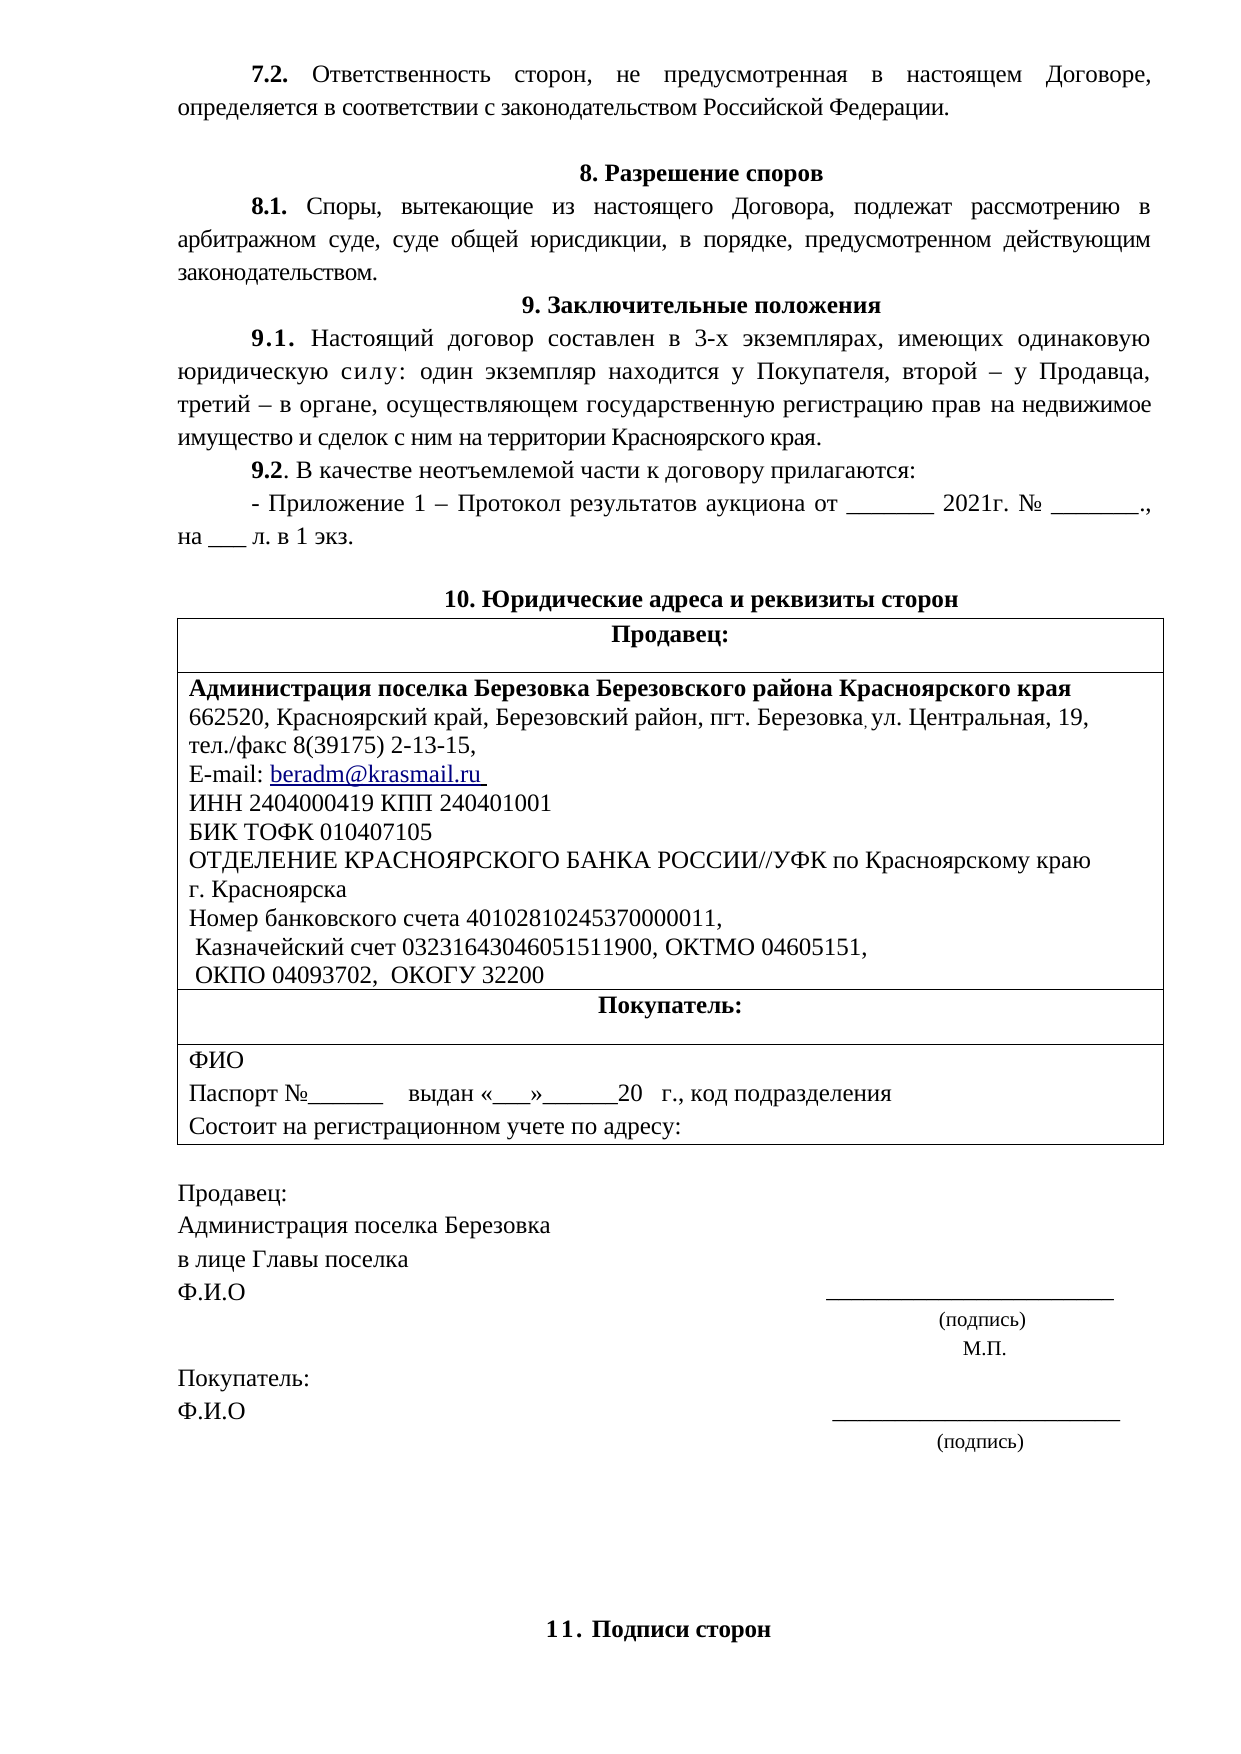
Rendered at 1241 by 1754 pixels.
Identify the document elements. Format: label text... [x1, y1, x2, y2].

text 9. Заключительные положения [177, 290, 1152, 319]
table_header Продавец: [178, 619, 1163, 672]
text 9.1. Настоящий договор составлен в 3-х экземплярах, имеющих одинаковую юридическую силу: один экземпляр находится у Покупателя, второй – у Продавца, третий – в органе, осуществляющем государственную регистрацию прав на недвижимое имущество и сделок с ним на территории Красноярского края. [177, 323, 1152, 451]
table_cell ФИО Паспорт №______ выдан «___»______20 г., код подразделения Состоит на регистрационном учете по адресу: [178, 1045, 1163, 1143]
table_header _______________________ (подпись) М.П. [665, 1145, 1163, 1363]
text 11. Подписи сторон [366, 1614, 842, 1643]
table_cell Покупатель: Ф.И.О [166, 1364, 665, 1491]
text 8. Разрешение споров [177, 158, 1152, 187]
table_cell Покупатель: [178, 990, 1163, 1044]
text 7.2. Ответственность сторон, не предусмотренная в настоящем Договоре, определяется в соответствии с законодательством Российской Федерации. [177, 59, 1152, 121]
table_cell Администрация поселка Березовка Березовского района Красноярского края 662520, Красноярский край, Березовский район, пгт. Березовка, ул. Центральная, 19, тел./факс 8(39175) 2-13-15, E-mail: beradm@krasmail.ru ИНН 2404000419 КПП 240401001 БИК ТОФК 010407105 ОТДЕЛЕНИЕ КРАСНОЯРСКОГО БАНКА РОССИИ//УФК по Красноярскому краю г. Красноярска Номер банковского счета 40102810245370000011, Казначейский счет 03231643046051511900, ОКТМО 04605151, ОКПО 04093702, ОКОГУ 32200 [178, 673, 1163, 989]
text 8.1. Споры, вытекающие из настоящего Договора, подлежат рассмотрению в арбитражном суде, суде общей юрисдикции, в порядке, предусмотренном действующим законодательством. [177, 191, 1152, 286]
text - Приложение 1 – Протокол результатов аукциона от _______ 2021г. № _______., на ___ л. в 1 экз. [177, 488, 1152, 550]
table_cell _______________________ (подпись) [665, 1364, 1163, 1491]
text 9.2. В качестве неотъемлемой части к договору прилагаются: [177, 455, 1152, 484]
table_header Продавец: Администрация поселка Березовка в лице Главы поселка Ф.И.О [166, 1145, 665, 1363]
text 10. Юридические адреса и реквизиты сторон [177, 584, 1152, 613]
